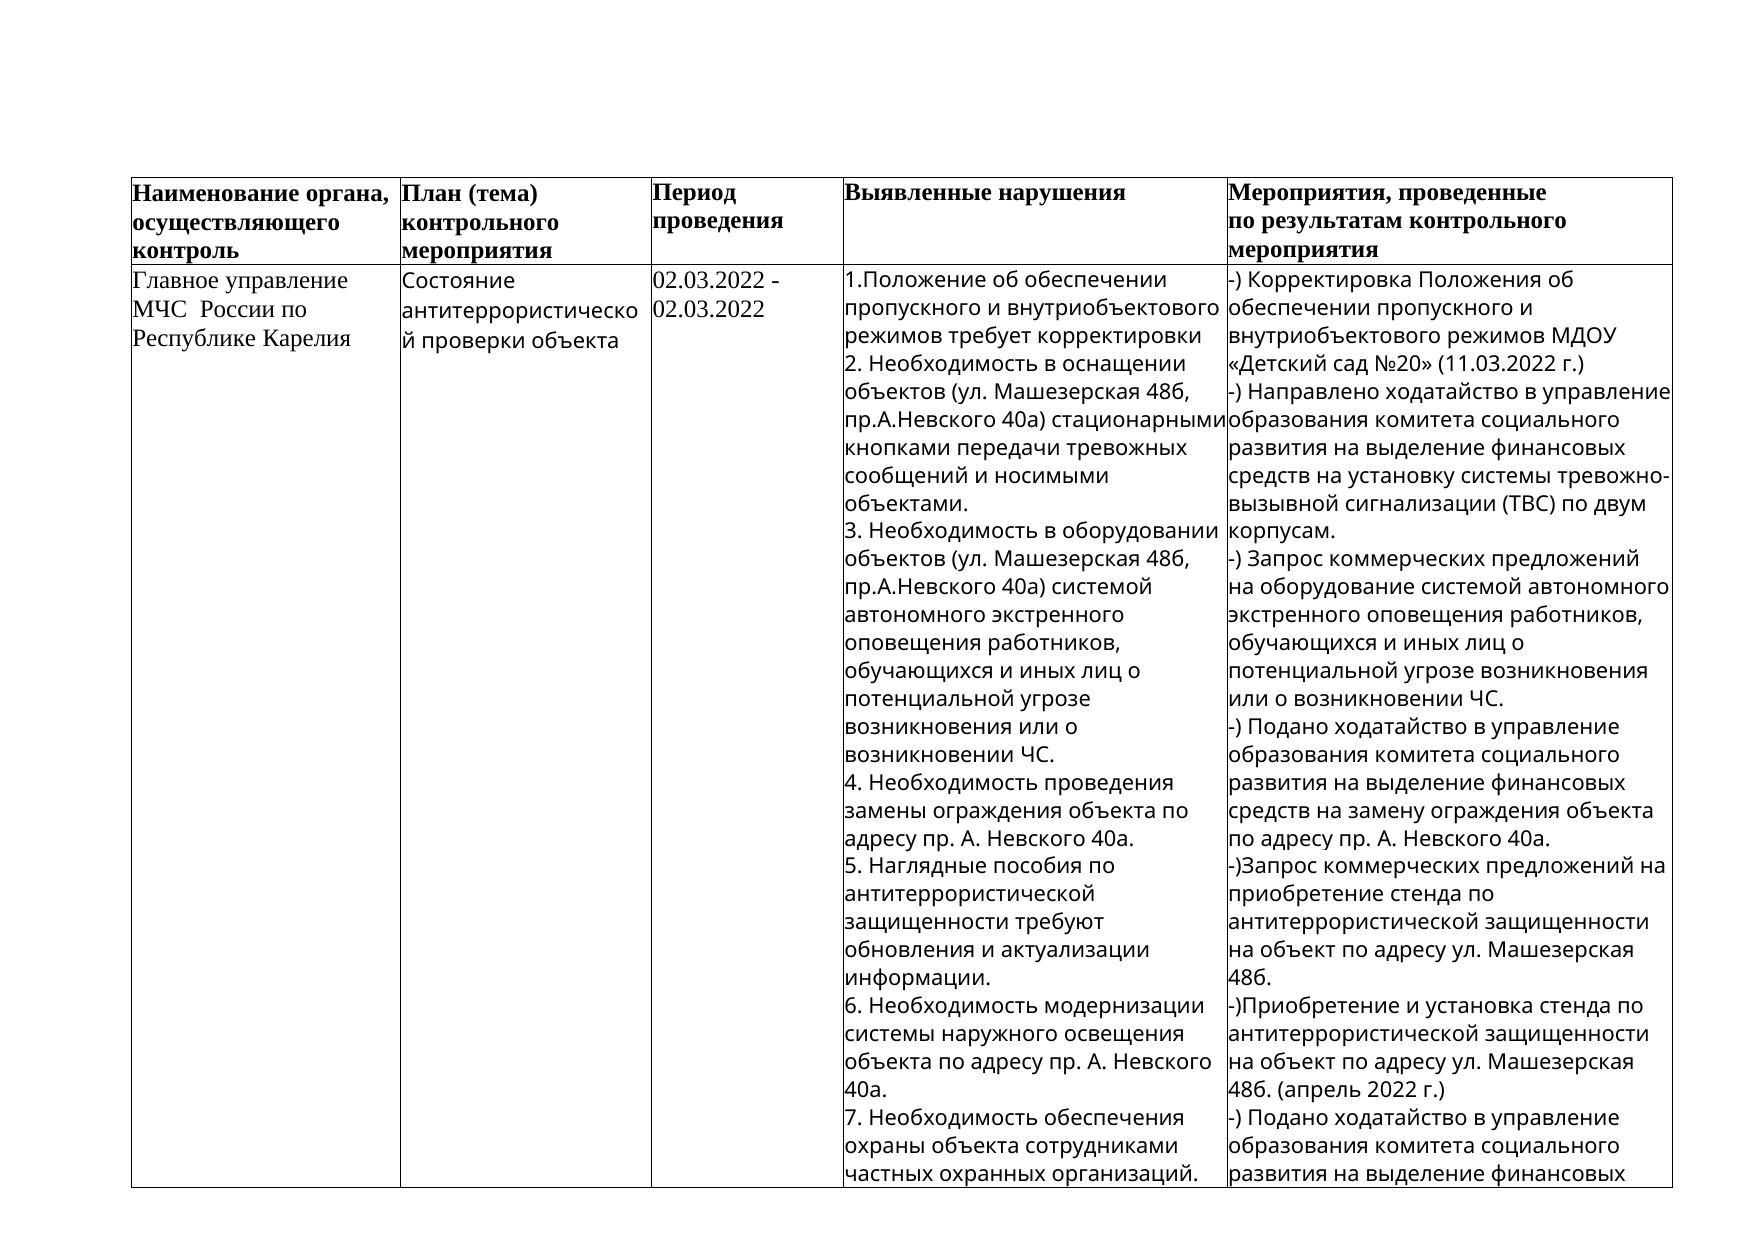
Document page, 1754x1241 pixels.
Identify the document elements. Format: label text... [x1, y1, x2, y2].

table_header Наименование органа, осуществляющего контроль [132, 178, 400, 264]
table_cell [844, 433, 1227, 1187]
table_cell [652, 265, 843, 1187]
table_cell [1228, 265, 1672, 1187]
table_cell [132, 265, 400, 1187]
table_header Период проведения [652, 178, 843, 264]
table_header Мероприятия, проведенные по результатам контрольного мероприятия [1228, 178, 1672, 264]
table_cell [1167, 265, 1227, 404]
table_header Выявленные нарушения [844, 178, 1227, 264]
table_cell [401, 265, 651, 1187]
table_header План (тема) контрольного мероприятия [401, 178, 651, 264]
